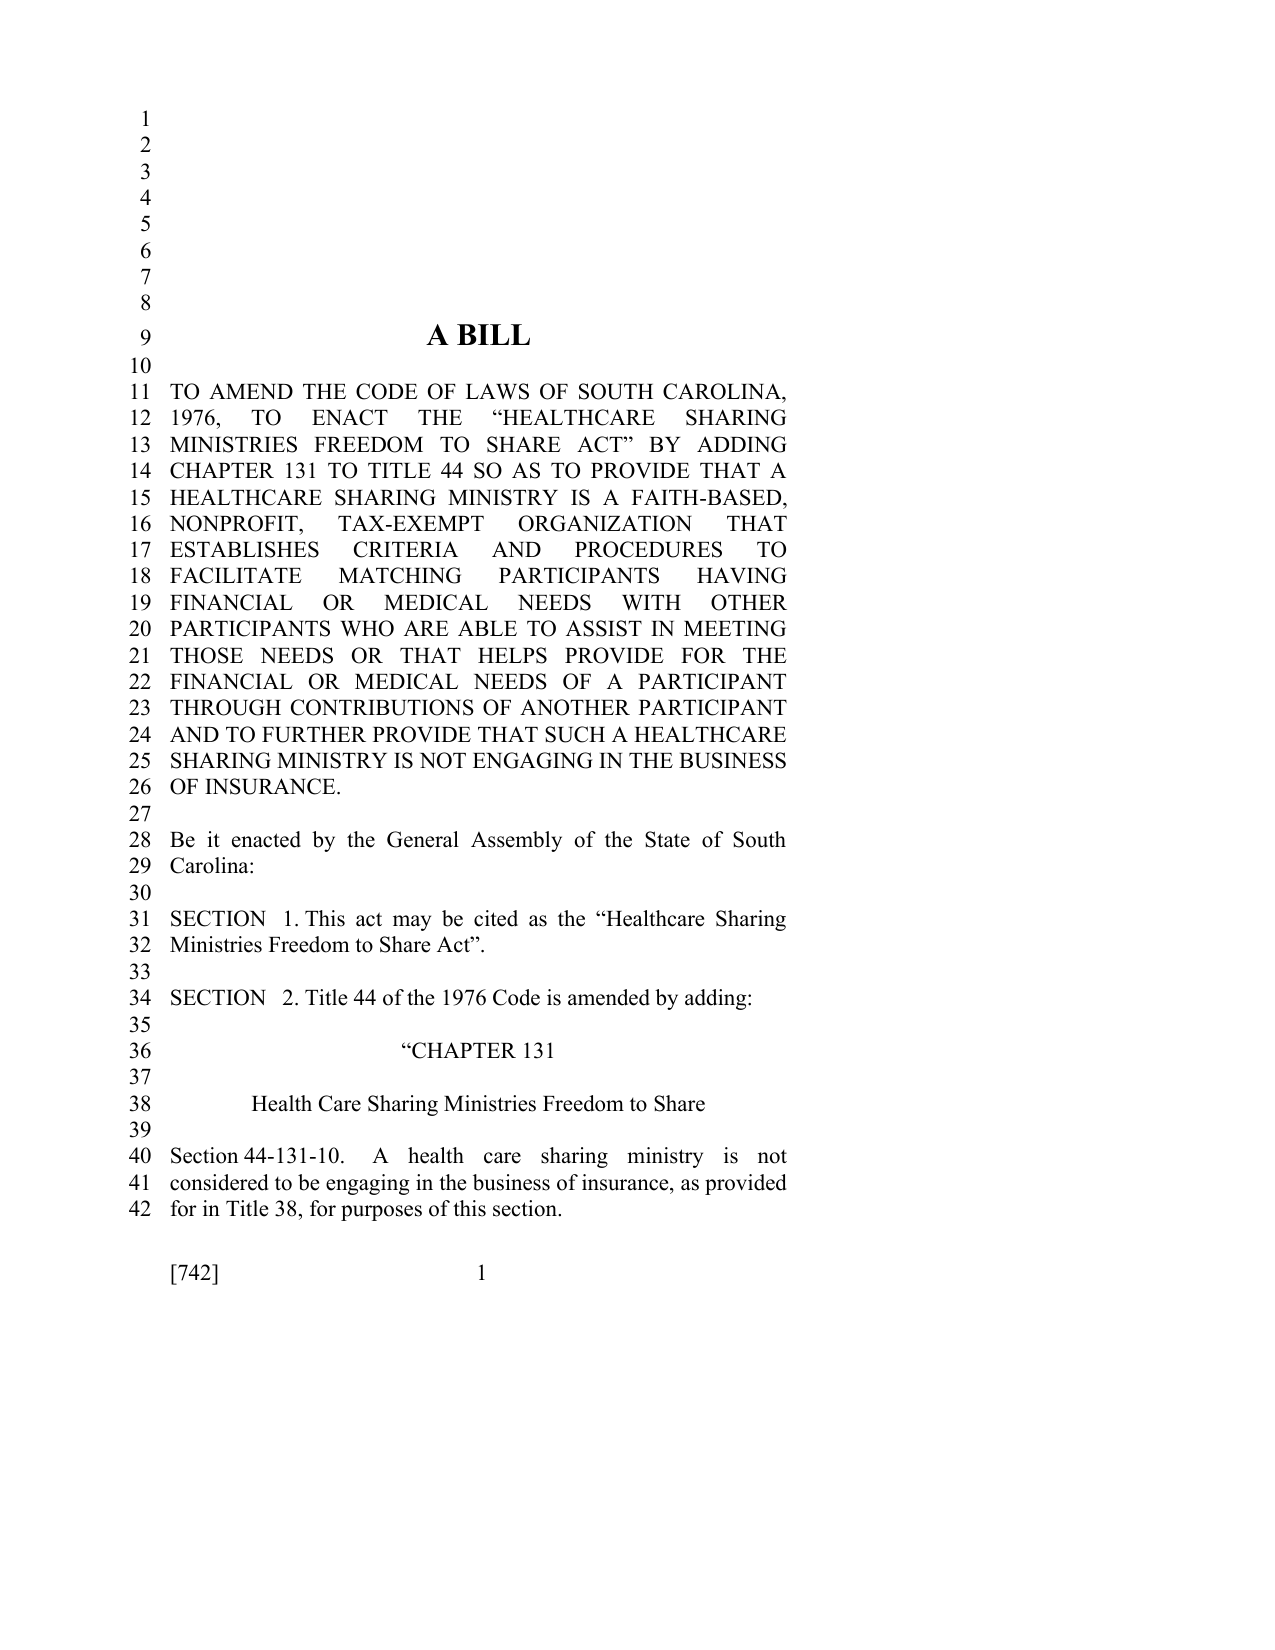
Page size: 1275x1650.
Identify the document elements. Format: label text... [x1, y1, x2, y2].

text Health Care Sharing Ministries Freedom to Share [169, 1090, 787, 1116]
text “CHAPTER 131 [169, 1037, 787, 1063]
text SECTION 1. This act may be cited as the “Healthcare Sharing Ministries Freedom to Share Act”. [169, 905, 787, 958]
text Section 44-131-10. A health care sharing ministry is not considered to be engaging in the business of insurance, as provided for in Title 38, for purposes of this section. [169, 1142, 787, 1221]
text TO AMEND THE CODE OF LAWS OF SOUTH CAROLINA, 1976, TO ENACT THE “HEALTHCARE SHARING MINISTRIES FREEDOM TO SHARE ACT” BY ADDING CHAPTER 131 TO TITLE 44 SO AS TO PROVIDE THAT A HEALTHCARE SHARING MINISTRY IS A FAITH-BASED, NONPROFIT, TAX-EXEMPT ORGANIZATION THAT ESTABLISHES CRITERIA AND PROCEDURES TO FACILITATE MATCHING PARTICIPANTS HAVING FINANCIAL OR MEDICAL NEEDS WITH OTHER PARTICIPANTS WHO ARE ABLE TO ASSIST IN MEETING THOSE NEEDS OR THAT HELPS PROVIDE FOR THE FINANCIAL OR MEDICAL NEEDS OF A PARTICIPANT THROUGH CONTRIBUTIONS OF ANOTHER PARTICIPANT AND TO FURTHER PROVIDE THAT SUCH A HEALTHCARE SHARING MINISTRY IS NOT ENGAGING IN THE BUSINESS OF INSURANCE. [169, 378, 787, 800]
text A BILL [169, 316, 787, 352]
text SECTION 2. Title 44 of the 1976 Code is amended by adding: [169, 984, 787, 1011]
text Be it enacted by the General Assembly of the State of South Carolina: [169, 826, 787, 879]
